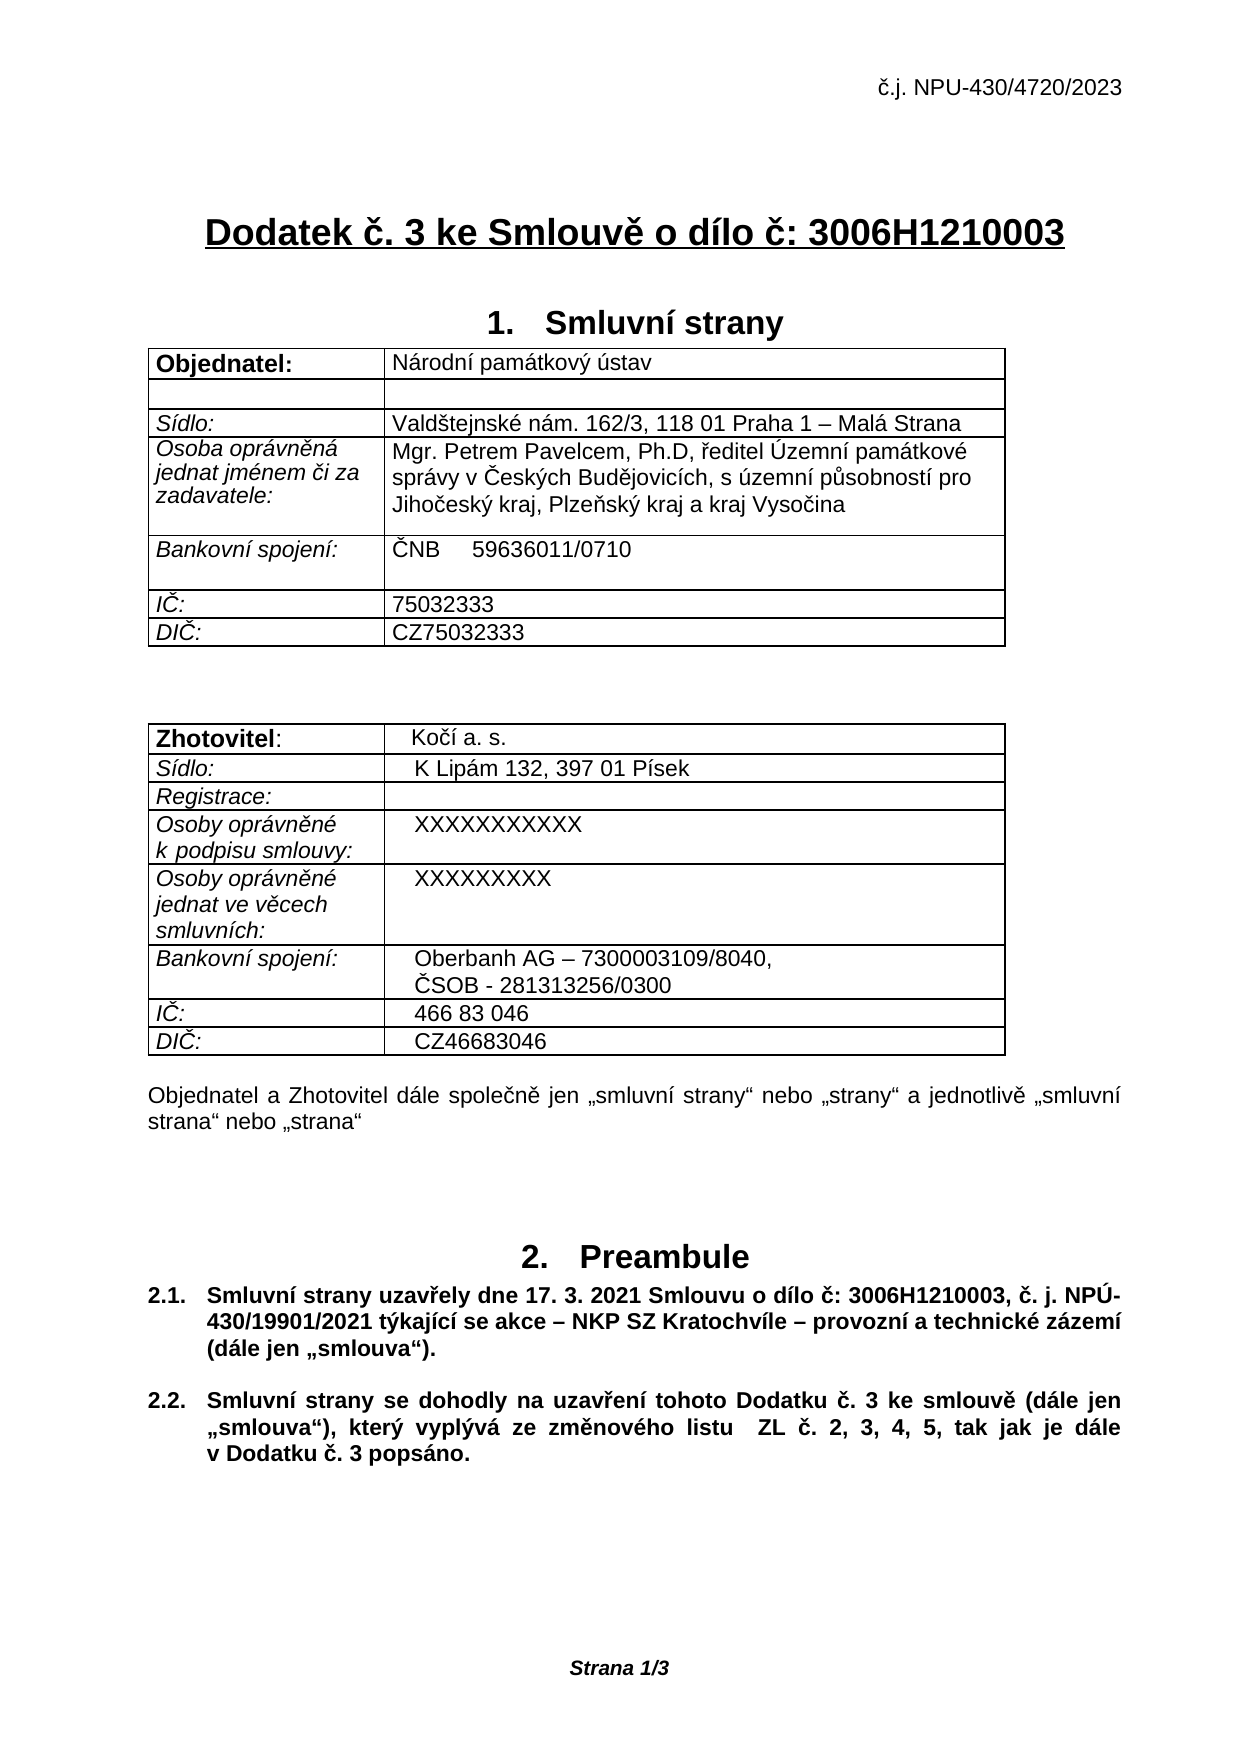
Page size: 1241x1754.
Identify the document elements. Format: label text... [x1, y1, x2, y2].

table_header Národní památkový ústav [385, 349, 1004, 378]
table_header Kočí a. s. [385, 725, 1004, 753]
table_cell XXXXXXXXX [385, 865, 1004, 944]
table_cell Osoby oprávněné jednat ve věcech smluvních: [149, 865, 384, 944]
table_cell Registrace: [149, 783, 384, 809]
table_cell Bankovní spojení: [149, 946, 384, 998]
table_cell K Lipám 132, 397 01 Písek [385, 755, 1004, 781]
table_header Zhotovitel: [149, 725, 384, 753]
text Objednatel a Zhotovitel dále společně jen „smluvní strany“ nebo „strany“ a jednotlivě „smluvní strana“ nebo „strana“ [148, 1082, 1122, 1134]
table_cell [385, 783, 1004, 809]
table_cell 75032333 [385, 591, 1004, 617]
table_cell Sídlo: [149, 755, 384, 781]
table_cell Osoby oprávněné k podpisu smlouvy: [149, 811, 384, 863]
table_cell IČ: [149, 1000, 384, 1026]
table_cell [385, 380, 1004, 408]
table_header Objednatel: [149, 349, 384, 378]
table_cell DIČ: [149, 619, 384, 645]
subtitle Smluvní strany [148, 303, 1122, 341]
table_cell Valdštejnské nám. 162/3, 118 01 Praha 1 – Malá Strana [385, 410, 1004, 436]
table_cell Oberbanh AG – 7300003109/8040, ČSOB - 281313256/0300 [385, 946, 1004, 998]
table_cell CZ75032333 [385, 619, 1004, 645]
table_cell IČ: [149, 591, 384, 617]
table_cell Bankovní spojení: [149, 536, 384, 589]
table_cell Mgr. Petrem Pavelcem, Ph.D, ředitel Územní památkové správy v Českých Budějovicích, s územní působností pro Jihočeský kraj, Plzeňský kraj a kraj Vysočina [385, 438, 1004, 535]
table_cell Sídlo: [149, 410, 384, 436]
table_cell ČNB 59636011/0710 [385, 536, 1004, 589]
text Dodatek č. 3 ke Smlouvě o dílo č: 3006H1210003 [148, 210, 1122, 253]
table_cell 466 83 046 [385, 1000, 1004, 1026]
table_cell XXXXXXXXXXX [385, 811, 1004, 863]
text Smluvní strany uzavřely dne 17. 3. 2021 Smlouvu o dílo č: 3006H1210003, č. j. NPÚ-430/19901/2021 týkající se akce – NKP SZ Kratochvíle – provozní a technické zázemí (dále jen „smlouva“). [148, 1282, 1122, 1361]
table_cell CZ46683046 [385, 1028, 1004, 1054]
table_cell DIČ: [149, 1028, 384, 1054]
table_cell [149, 380, 384, 408]
subtitle Preambule [148, 1237, 1122, 1276]
text Smluvní strany se dohodly na uzavření tohoto Dodatku č. 3 ke smlouvě (dále jen „smlouva“), který vyplývá ze změnového listu ZL č. 2, 3, 4, 5, tak jak je dále v Dodatku č. 3 popsáno. [148, 1387, 1122, 1466]
table_cell Osoba oprávněná jednat jménem či za zadavatele: [149, 438, 384, 535]
